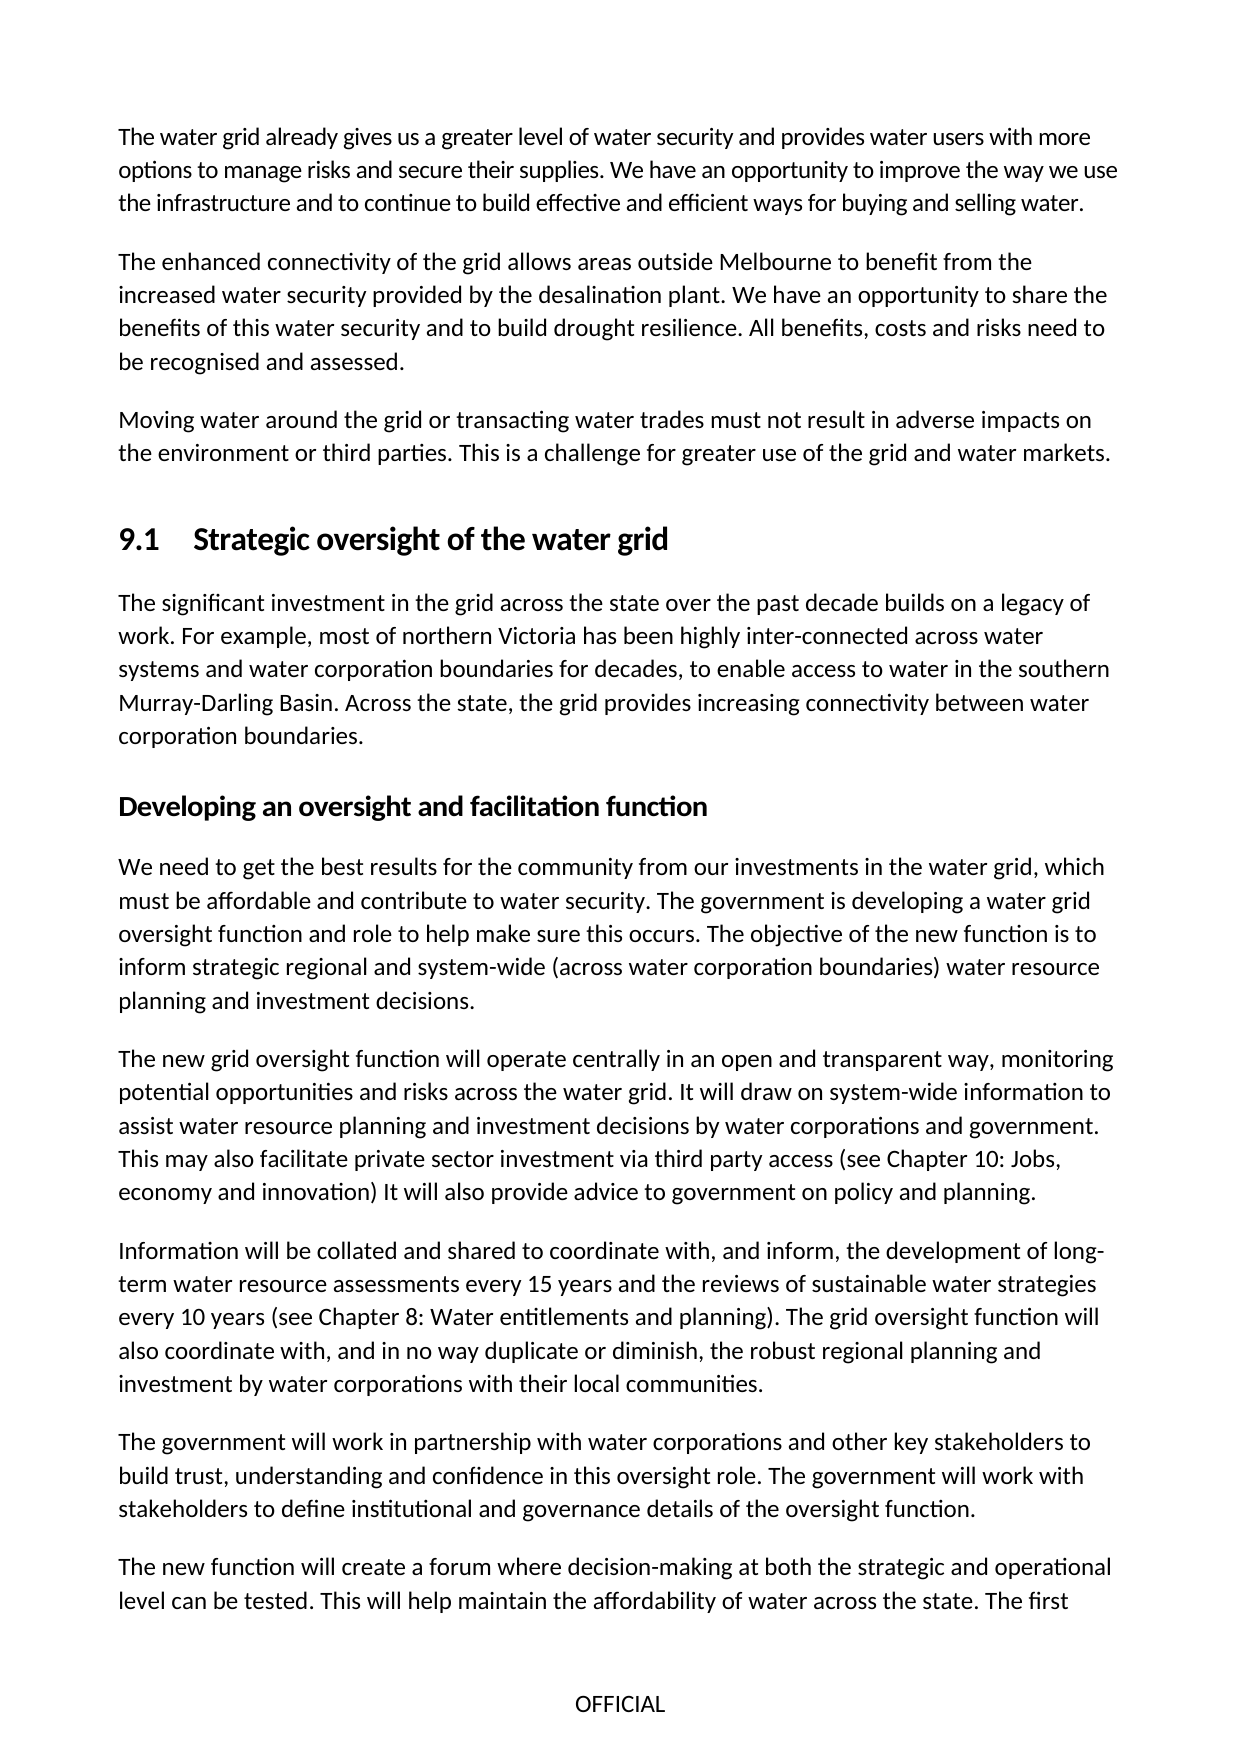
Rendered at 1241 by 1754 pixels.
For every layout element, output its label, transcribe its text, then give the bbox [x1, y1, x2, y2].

text The new grid oversight function will operate centrally in an open and transparent way, monitoring potential opportunities and risks across the water grid. It will draw on system-wide information to assist water resource planning and investment decisions by water corporations and government. This may also facilitate private sector investment via third party access (see Chapter 10: Jobs, economy and innovation) It will also provide advice to government on policy and planning. [118, 1040, 1122, 1207]
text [118, 1549, 1122, 1615]
text We need to get the best results for the community from our investments in the water grid, which must be affordable and contribute to water security. The government is developing a water grid oversight function and role to help make sure this occurs. The objective of the new function is to inform strategic regional and system-wide (across water corporation boundaries) water resource planning and investment decisions. [118, 849, 1122, 1015]
text The enhanced connectivity of the grid allows areas outside Melbourne to benefit from the increased water security provided by the desalination plant. We have an opportunity to share the benefits of this water security and to build drought resilience. All benefits, costs and risks need to be recognised and assessed. [118, 243, 1122, 376]
subtitle Developing an oversight and facilitation function [118, 788, 1122, 824]
text The water grid already gives us a greater level of water security and provides water users with more options to manage risks and secure their supplies. We have an opportunity to improve the way we use the infrastructure and to continue to build effective and efficient ways for buying and selling water. [118, 118, 1122, 218]
text Information will be collated and shared to coordinate with, and inform, the development of long-term water resource assessments every 15 years and the reviews of sustainable water strategies every 10 years (see Chapter 8: Water entitlements and planning). The grid oversight function will also coordinate with, and in no way duplicate or diminish, the robust regional planning and investment by water corporations with their local communities. [118, 1232, 1122, 1399]
subtitle 9.1 Strategic oversight of the water grid [118, 518, 1122, 559]
text The significant investment in the grid across the state over the past decade builds on a legacy of work. For example, most of northern Victoria has been highly inter-connected across water systems and water corporation boundaries for decades, to enable access to water in the southern Murray-Darling Basin. Across the state, the grid provides increasing connectivity between water corporation boundaries. [118, 584, 1122, 751]
text Moving water around the grid or transacting water trades must not result in adverse impacts on the environment or third parties. This is a challenge for greater use of the grid and water markets. [118, 401, 1122, 468]
text The government will work in partnership with water corporations and other key stakeholders to build trust, understanding and confidence in this oversight role. The government will work with stakeholders to define institutional and governance details of the oversight function. [118, 1424, 1122, 1524]
